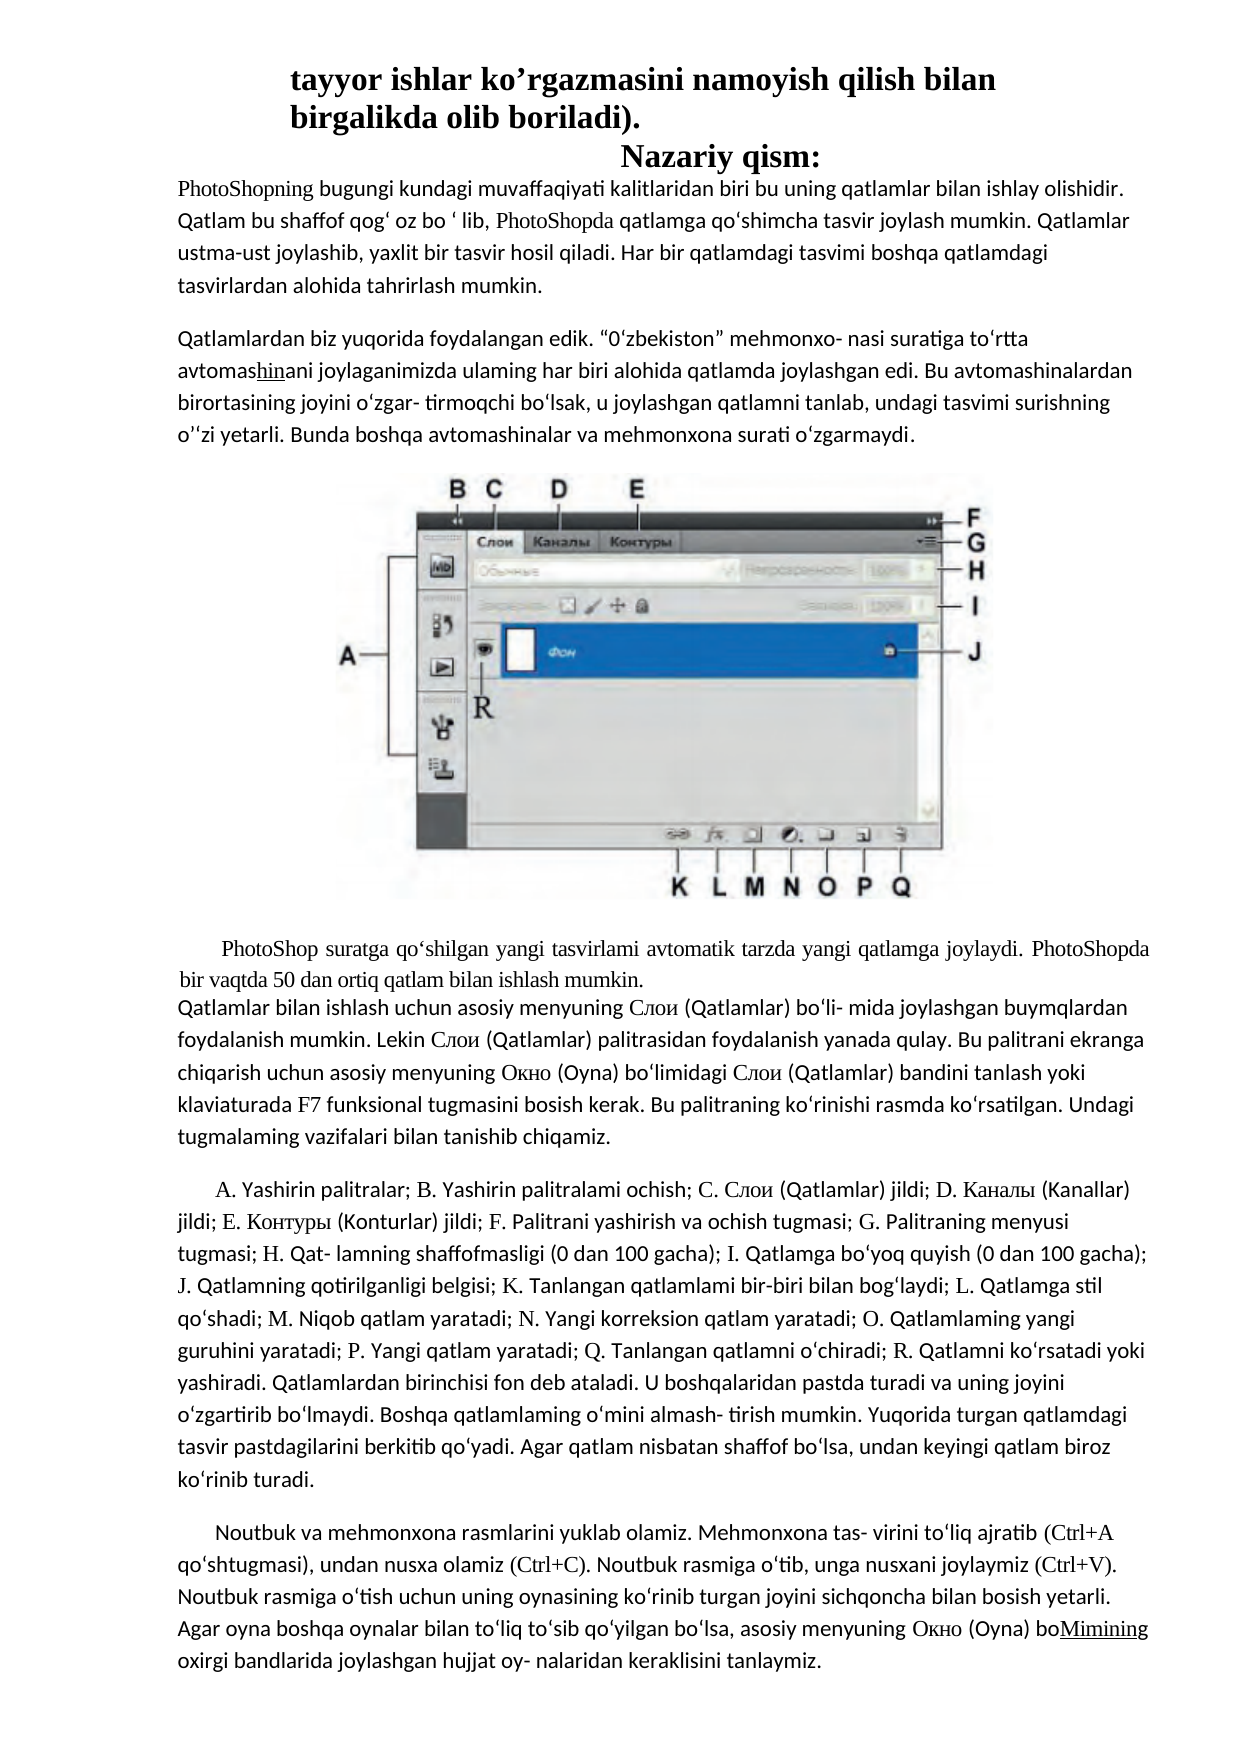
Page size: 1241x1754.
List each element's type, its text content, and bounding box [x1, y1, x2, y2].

text PhotoShopning bugungi kundagi muvaffaqiyati kalitlaridan biri bu uning qatlamlar bilan ishlay olishidir. Qatlam bu shaffof qog‘ oz bo ‘ lib, PhotoShopda qatlamga qo‘shimcha tasvir joylash mumkin. Qatlamlar ustma-ust joylashib, yaxlit bir tasvir hosil qiladi. Har bir qatlamdagi tasvimi boshqa qatlamdagi tasvirlardan alohida tahrirlash mumkin. [177, 174, 1152, 299]
text Qatlamlar bilan ishlash uchun asosiy menyuning Слои (Qatlamlar) bo‘li- mida joylashgan buymqlardan foydalanish mumkin. Lekin Слои (Qatlamlar) palitrasidan foydalanish yanada qulay. Bu palitrani ekranga chiqarish uchun asosiy menyuning Окно (Oyna) bo‘limidagi Слои (Qatlamlar) bandini tanlash yoki klaviaturada F7 funksional tugmasini bosish kerak. Bu palitraning ko‘rinishi rasmda ko‘rsatilgan. Undagi tugmalaming vazifalari bilan tanishib chiqamiz. [177, 993, 1152, 1150]
list Nazariy qism: [290, 136, 1152, 174]
text Noutbuk va mehmonxona rasmlarini yuklab olamiz. Mehmonxona tas- virini to‘liq ajratib (Ctrl+A qo‘shtugmasi), undan nusxa olamiz (Ctrl+C). Noutbuk rasmiga o‘tib, unga nusxani joylaymiz (Ctrl+V). Noutbuk rasmiga o‘tish uchun uning oynasining ko‘rinib turgan joyini sichqoncha bilan bosish yetarli. Agar oyna boshqa oynalar bilan to‘liq to‘sib qo‘yilgan bo‘lsa, asosiy menyuning Окно (Oyna) boMimining oxirgi bandlarida joylashgan hujjat oy- nalaridan keraklisini tanlaymiz. [177, 1518, 1152, 1674]
text A. Yashirin palitralar; B. Yashirin palitralami ochish; С. Слои (Qatlamlar) jildi; D. Каналы (Kanallar) jildi; E. Контуры (Konturlar) jildi; F. Palitrani yashirish va ochish tugmasi; G. Palitraning menyusi tugmasi; H. Qat- lamning shaffofmasligi (0 dan 100 gacha); I. Qatlamga bo‘yoq quyish (0 dan 100 gacha); J. Qatlamning qotirilganligi belgisi; K. Tanlangan qatlamlami bir-biri bilan bog‘laydi; L. Qatlamga stil qo‘shadi; M. Niqob qatlam yaratadi; N. Yangi korreksion qatlam yaratadi; O. Qatlamlaming yangi guruhini yaratadi; P. Yangi qatlam yaratadi; Q. Tanlangan qatlamni o‘chiradi; R. Qatlamni ko‘rsatadi yoki yashiradi. Qatlamlardan birinchisi fon deb ataladi. U boshqalaridan pastda turadi va uning joyini o‘zgartirib bo‘lmaydi. Boshqa qatlamlaming o‘mini almash- tirish mumkin. Yuqorida turgan qatlamdagi tasvir pastdagilarini berkitib qo‘yadi. Agar qatlam nisbatan shaffof bo‘lsa, undan keyingi qatlam biroz ko‘rinib turadi. [177, 1175, 1152, 1493]
picture [335, 473, 994, 907]
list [215, 59, 1152, 136]
text PhotoShop suratga qo‘shilgan yangi tasvirlami avtomatik tarzda yangi qatlamga joylaydi. PhotoShopda bir vaqtda 50 dan ortiq qatlam bilan ishlash mumkin. [179, 931, 1149, 993]
text Qatlamlardan biz yuqorida foydalangan edik. “0‘zbekiston” mehmonxo- nasi suratiga to‘rtta avtomashinani joylaganimizda ulaming har biri alohida qatlamda joylashgan edi. Bu avtomashinalardan birortasining joyini o‘zgar- tirmoqchi bo‘lsak, u joylashgan qatlamni tanlab, undagi tasvimi surishning o’‘zi yetarli. Bunda boshqa avtomashinalar va mehmonxona surati o‘zgarmaydi. [177, 324, 1152, 448]
